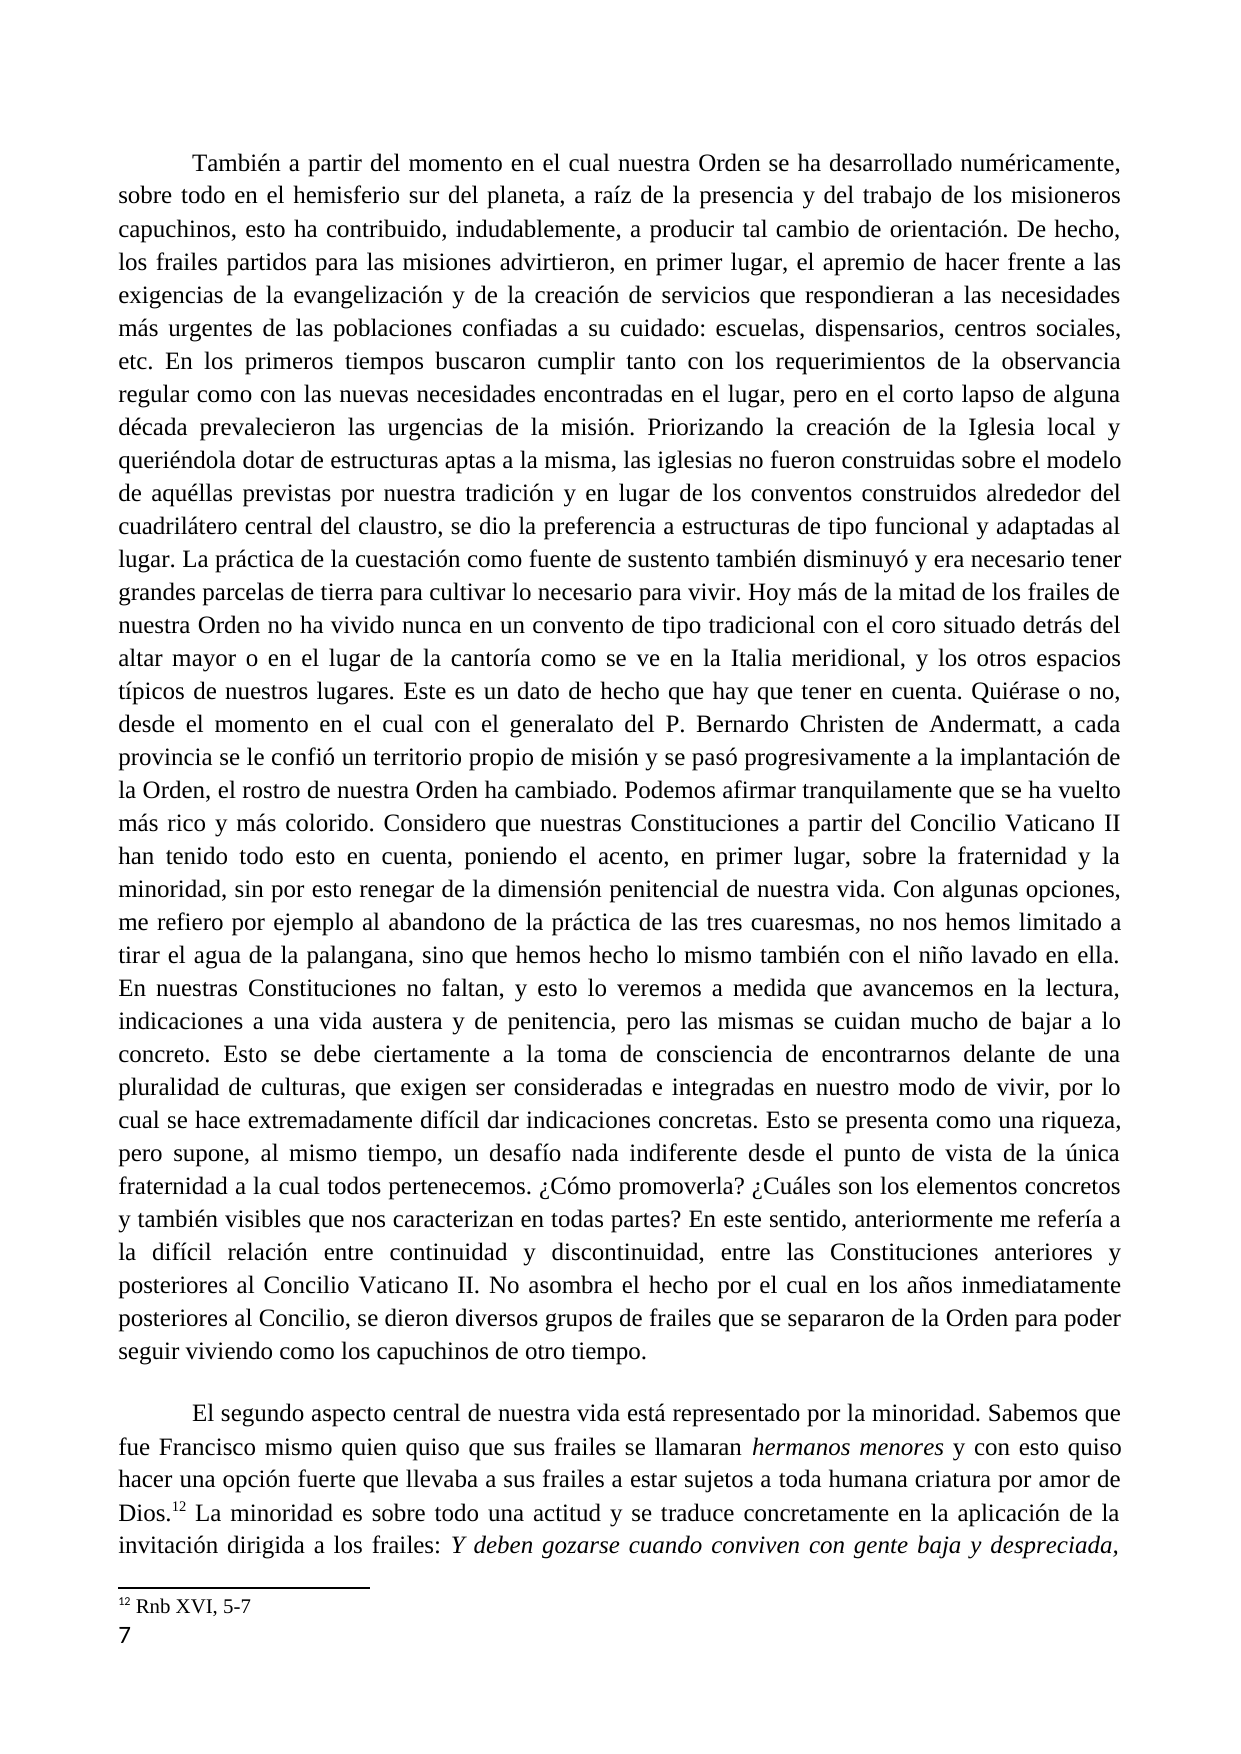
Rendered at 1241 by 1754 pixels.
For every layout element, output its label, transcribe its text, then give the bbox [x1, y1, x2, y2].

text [118, 1398, 1122, 1559]
text También a partir del momento en el cual nuestra Orden se ha desarrollado numéricamente, sobre todo en el hemisferio sur del planeta, a raíz de la presencia y del trabajo de los misioneros capuchinos, esto ha contribuido, indudablemente, a producir tal cambio de orientación. De hecho, los frailes partidos para las misiones advirtieron, en primer lugar, el apremio de hacer frente a las exigencias de la evangelización y de la creación de servicios que respondieran a las necesidades más urgentes de las poblaciones confiadas a su cuidado: escuelas, dispensarios, centros sociales, etc. En los primeros tiempos buscaron cumplir tanto con los requerimientos de la observancia regular como con las nuevas necesidades encontradas en el lugar, pero en el corto lapso de alguna década prevalecieron las urgencias de la misión. Priorizando la creación de la Iglesia local y queriéndola dotar de estructuras aptas a la misma, las iglesias no fueron construidas sobre el modelo de aquéllas previstas por nuestra tradición y en lugar de los conventos construidos alrededor del cuadrilátero central del claustro, se dio la preferencia a estructuras de tipo funcional y adaptadas al lugar. La práctica de la cuestación como fuente de sustento también disminuyó y era necesario tener grandes parcelas de tierra para cultivar lo necesario para vivir. Hoy más de la mitad de los frailes de nuestra Orden no ha vivido nunca en un convento de tipo tradicional con el coro situado detrás del altar mayor o en el lugar de la cantoría como se ve en la Italia meridional, y los otros espacios típicos de nuestros lugares. Este es un dato de hecho que hay que tener en cuenta. Quiérase o no, desde el momento en el cual con el generalato del P. Bernardo Christen de Andermatt, a cada provincia se le confió un territorio propio de misión y se pasó progresivamente a la implantación de la Orden, el rostro de nuestra Orden ha cambiado. Podemos afirmar tranquilamente que se ha vuelto más rico y más colorido. Considero que nuestras Constituciones a partir del Concilio Vaticano II han tenido todo esto en cuenta, poniendo el acento, en primer lugar, sobre la fraternidad y la minoridad, sin por esto renegar de la dimensión penitencial de nuestra vida. Con algunas opciones, me refiero por ejemplo al abandono de la práctica de las tres cuaresmas, no nos hemos limitado a tirar el agua de la palangana, sino que hemos hecho lo mismo también con el niño lavado en ella. En nuestras Constituciones no faltan, y esto lo veremos a medida que avancemos en la lectura, indicaciones a una vida austera y de penitencia, pero las mismas se cuidan mucho de bajar a lo concreto. Esto se debe ciertamente a la toma de consciencia de encontrarnos delante de una pluralidad de culturas, que exigen ser consideradas e integradas en nuestro modo de vivir, por lo cual se hace extremadamente difícil dar indicaciones concretas. Esto se presenta como una riqueza, pero supone, al mismo tiempo, un desafío nada indiferente desde el punto de vista de la única fraternidad a la cual todos pertenecemos. ¿Cómo promoverla? ¿Cuáles son los elementos concretos y también visibles que nos caracterizan en todas partes? En este sentido, anteriormente me refería a la difícil relación entre continuidad y discontinuidad, entre las Constituciones anteriores y posteriores al Concilio Vaticano II. No asombra el hecho por el cual en los años inmediatamente posteriores al Concilio, se dieron diversos grupos de frailes que se separaron de la Orden para poder seguir viviendo como los capuchinos de otro tiempo. [118, 148, 1122, 1365]
